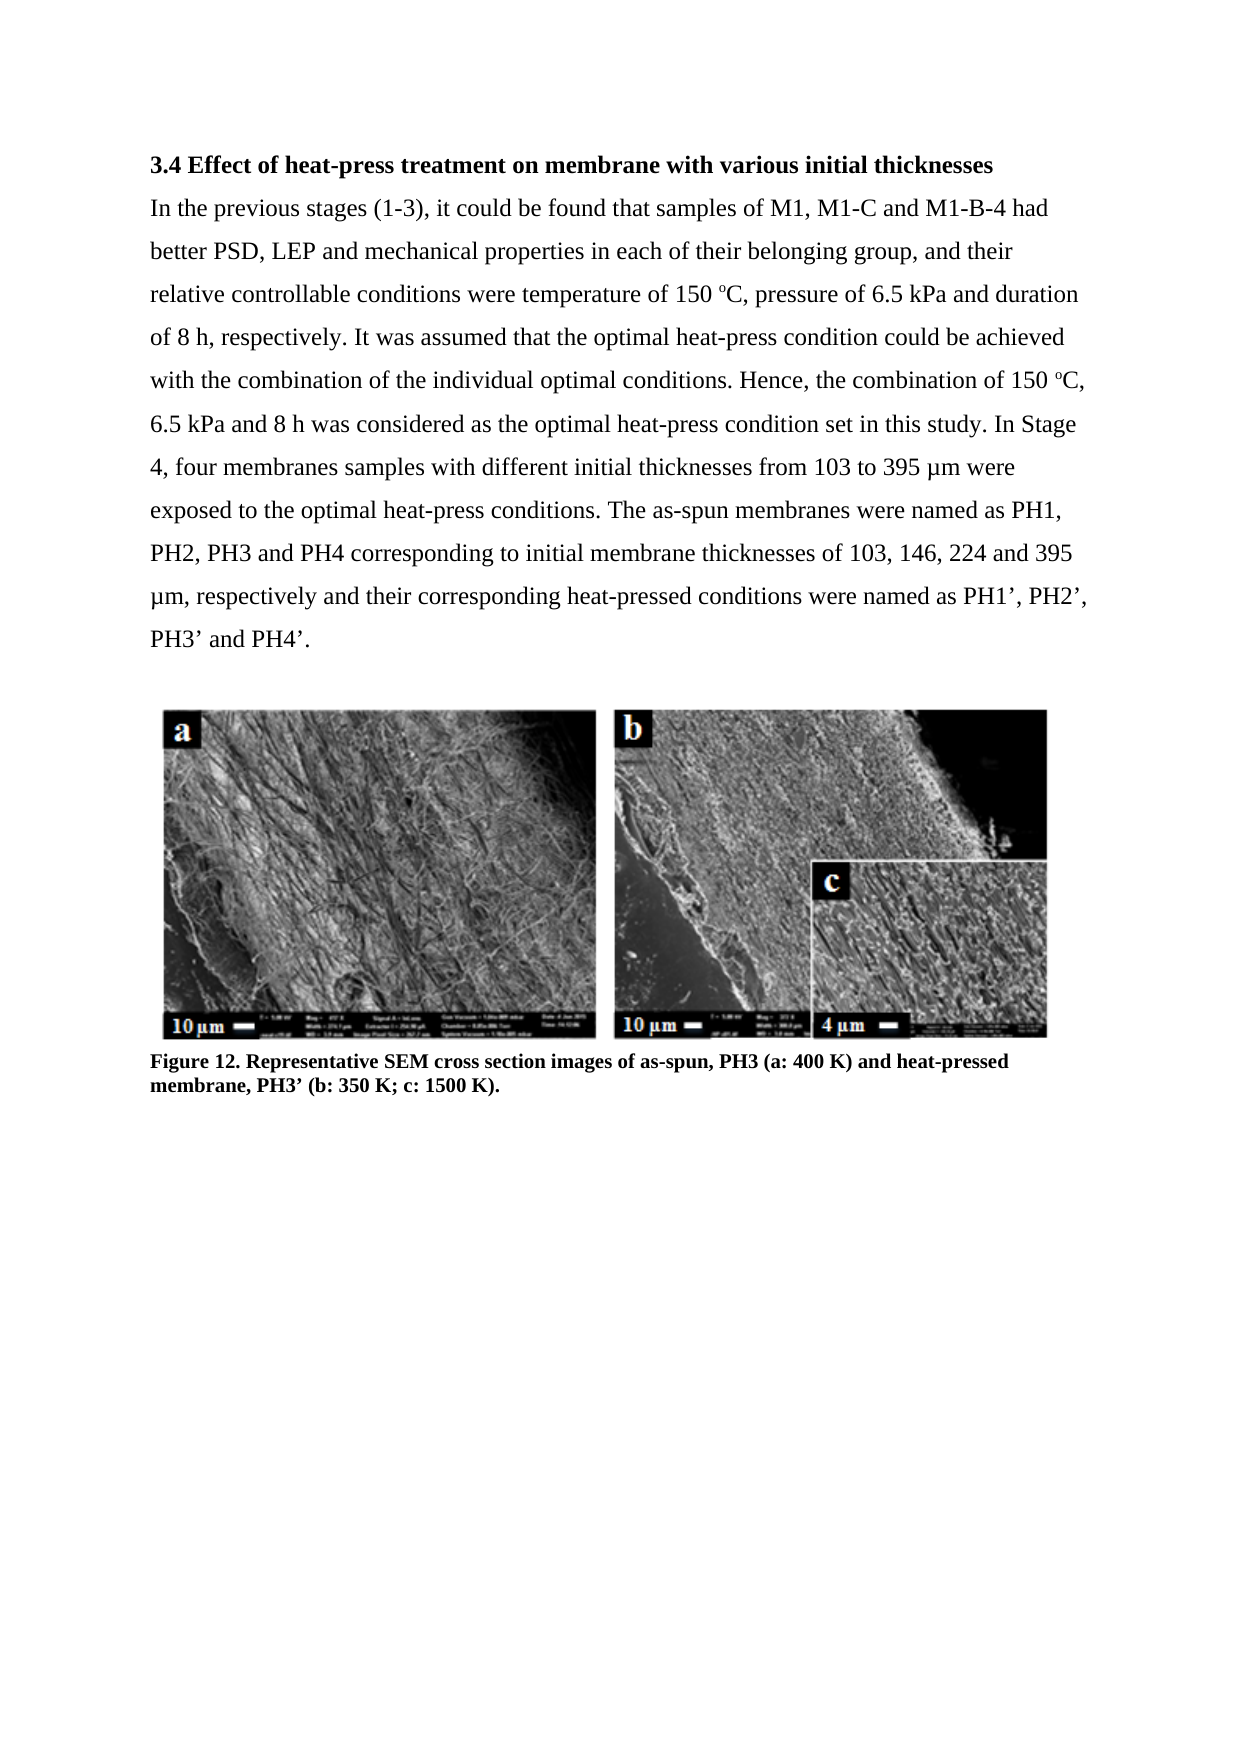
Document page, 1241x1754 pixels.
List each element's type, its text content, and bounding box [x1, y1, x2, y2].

picture [150, 696, 1055, 1049]
subtitle In the previous stages (1-3), it could be found that samples of M1, M1-C and M1-B-4 had better PSD, LEP and mechanical properties in each of their belonging group, and their relative controllable conditions were temperature of 150 oC, pressure of 6.5 kPa and duration of 8 h, respectively. It was assumed that the optimal heat-press condition could be achieved with the combination of the individual optimal conditions. Hence, the combination of 150 oC, 6.5 kPa and 8 h was considered as the optimal heat-press condition set in this study. In Stage 4, four membranes samples with different initial thicknesses from 103 to 395 µm were exposed to the optimal heat-press conditions. The as-spun membranes were named as PH1, PH2, PH3 and PH4 corresponding to initial membrane thicknesses of 103, 146, 224 and 395 µm, respectively and their corresponding heat-pressed conditions were named as PH1’, PH2’, PH3’ and PH4’. [150, 193, 1090, 653]
subtitle 3.4 Effect of heat-press treatment on membrane with various initial thicknesses [150, 150, 1090, 179]
